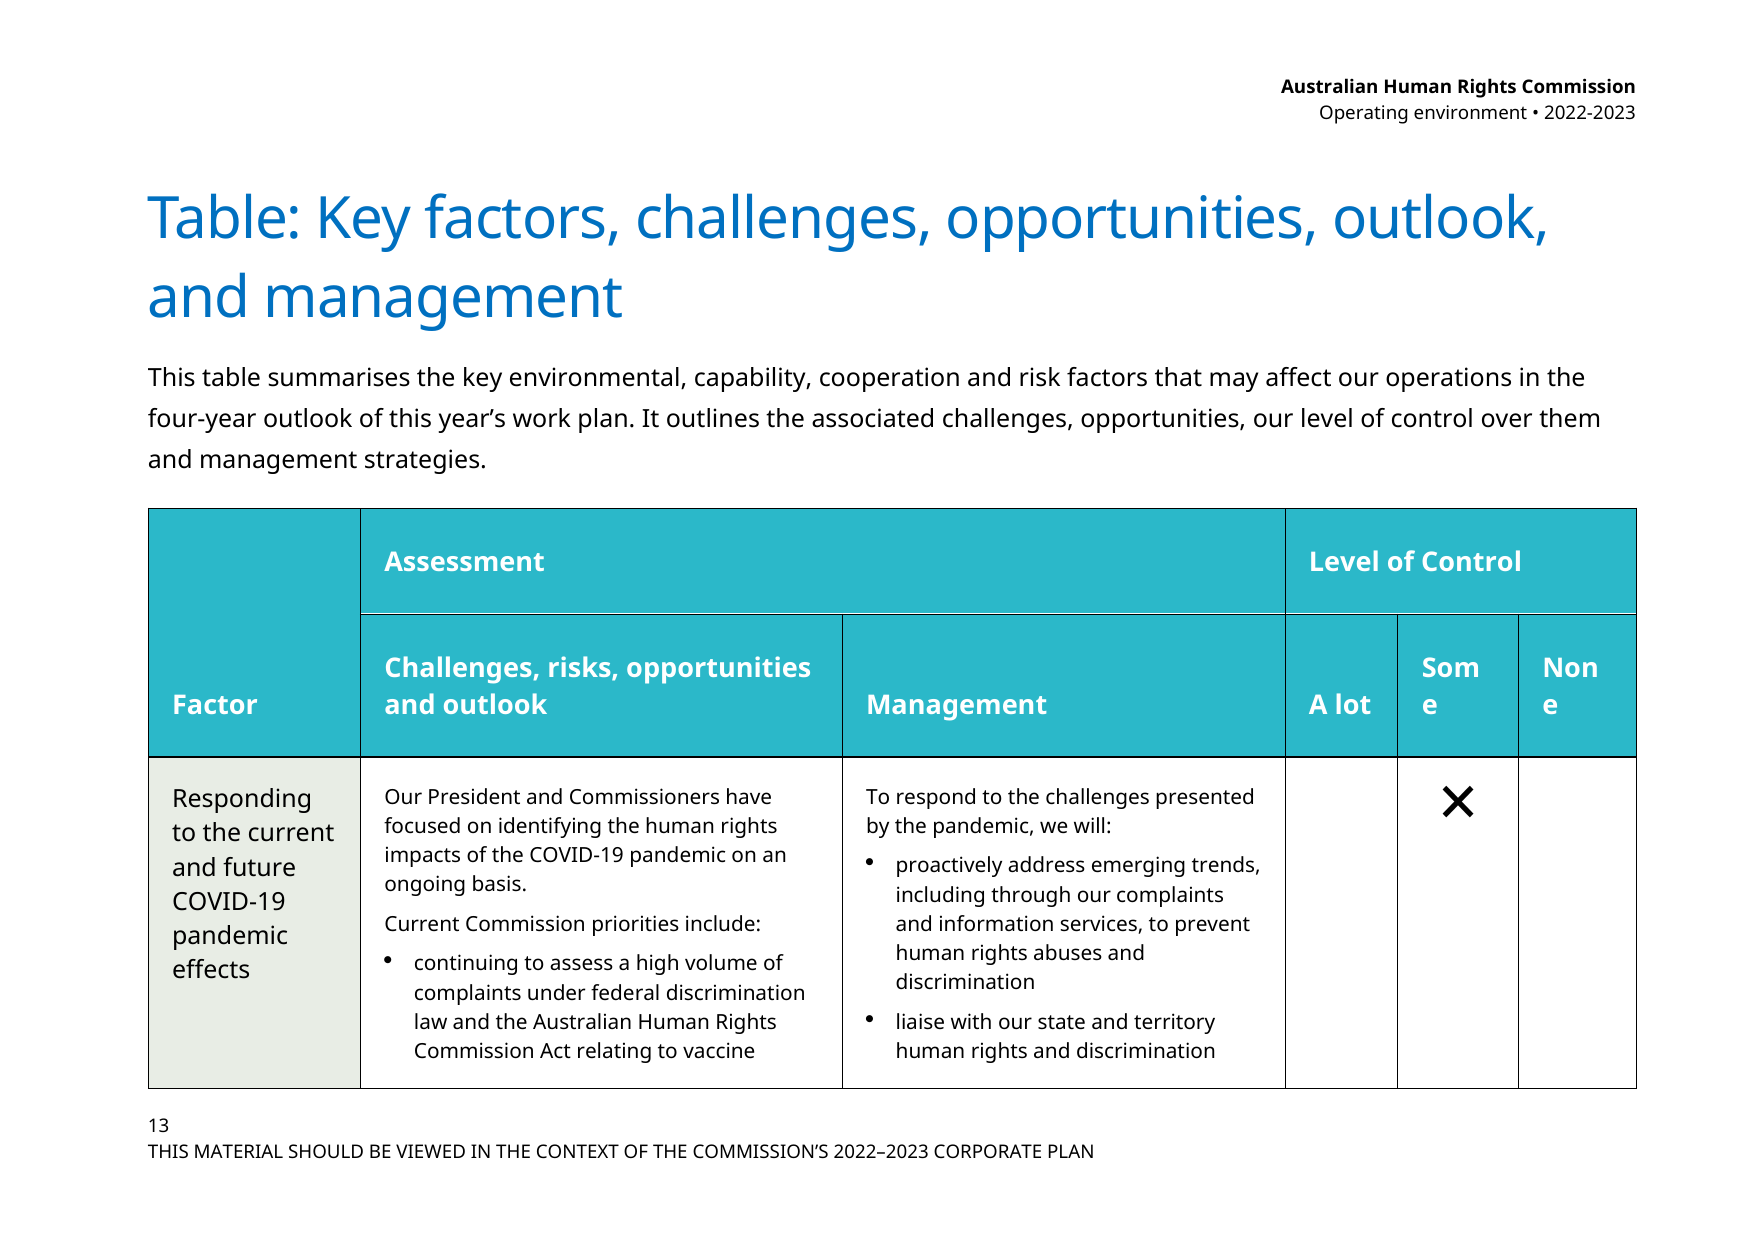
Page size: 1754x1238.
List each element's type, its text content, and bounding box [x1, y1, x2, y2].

table_cell Some [1398, 615, 1518, 756]
table_cell A lot [1286, 615, 1397, 756]
table_cell [1398, 758, 1518, 1088]
table_cell None [1519, 615, 1636, 756]
table_cell [1286, 758, 1397, 1088]
title Table: Key factors, challenges, opportunities, outlook, and management [148, 176, 1636, 335]
table_cell Responding to the current and future COVID-19 pandemic effects [149, 758, 360, 1088]
table_cell Management [843, 615, 1285, 756]
picture [1437, 781, 1479, 823]
table_header Assessment [361, 509, 1285, 613]
table_cell [1519, 758, 1636, 1088]
table_header Factor [149, 509, 360, 756]
table_cell Our President and Commissioners have focused on identifying the human rights impacts of the COVID-19 pandemic on an ongoing basis. Current Commission priorities include: continuing to assess a high volume of complaints under federal discrimination law and the Australian Human Rights Commission Act relating to vaccine mandates, mask wearing and international travel mental health impacts on vulnerable groups, including children [361, 758, 842, 1088]
table_header Level of Control [1286, 509, 1636, 613]
text This table summarises the key environmental, capability, cooperation and risk factors that may affect our operations in the four-year outlook of this year’s work plan. It outlines the associated challenges, opportunities, our level of control over them and management strategies. [148, 360, 1636, 476]
table_cell Challenges, risks, opportunities and outlook [361, 615, 842, 756]
table_cell To respond to the challenges presented by the pandemic, we will: proactively address emerging trends, including through our complaints and information services, to prevent human rights abuses and discrimination liaise with our state and territory human rights and discrimination partners to ensure consistent and informed advice across all jurisdictions. [843, 758, 1285, 1088]
